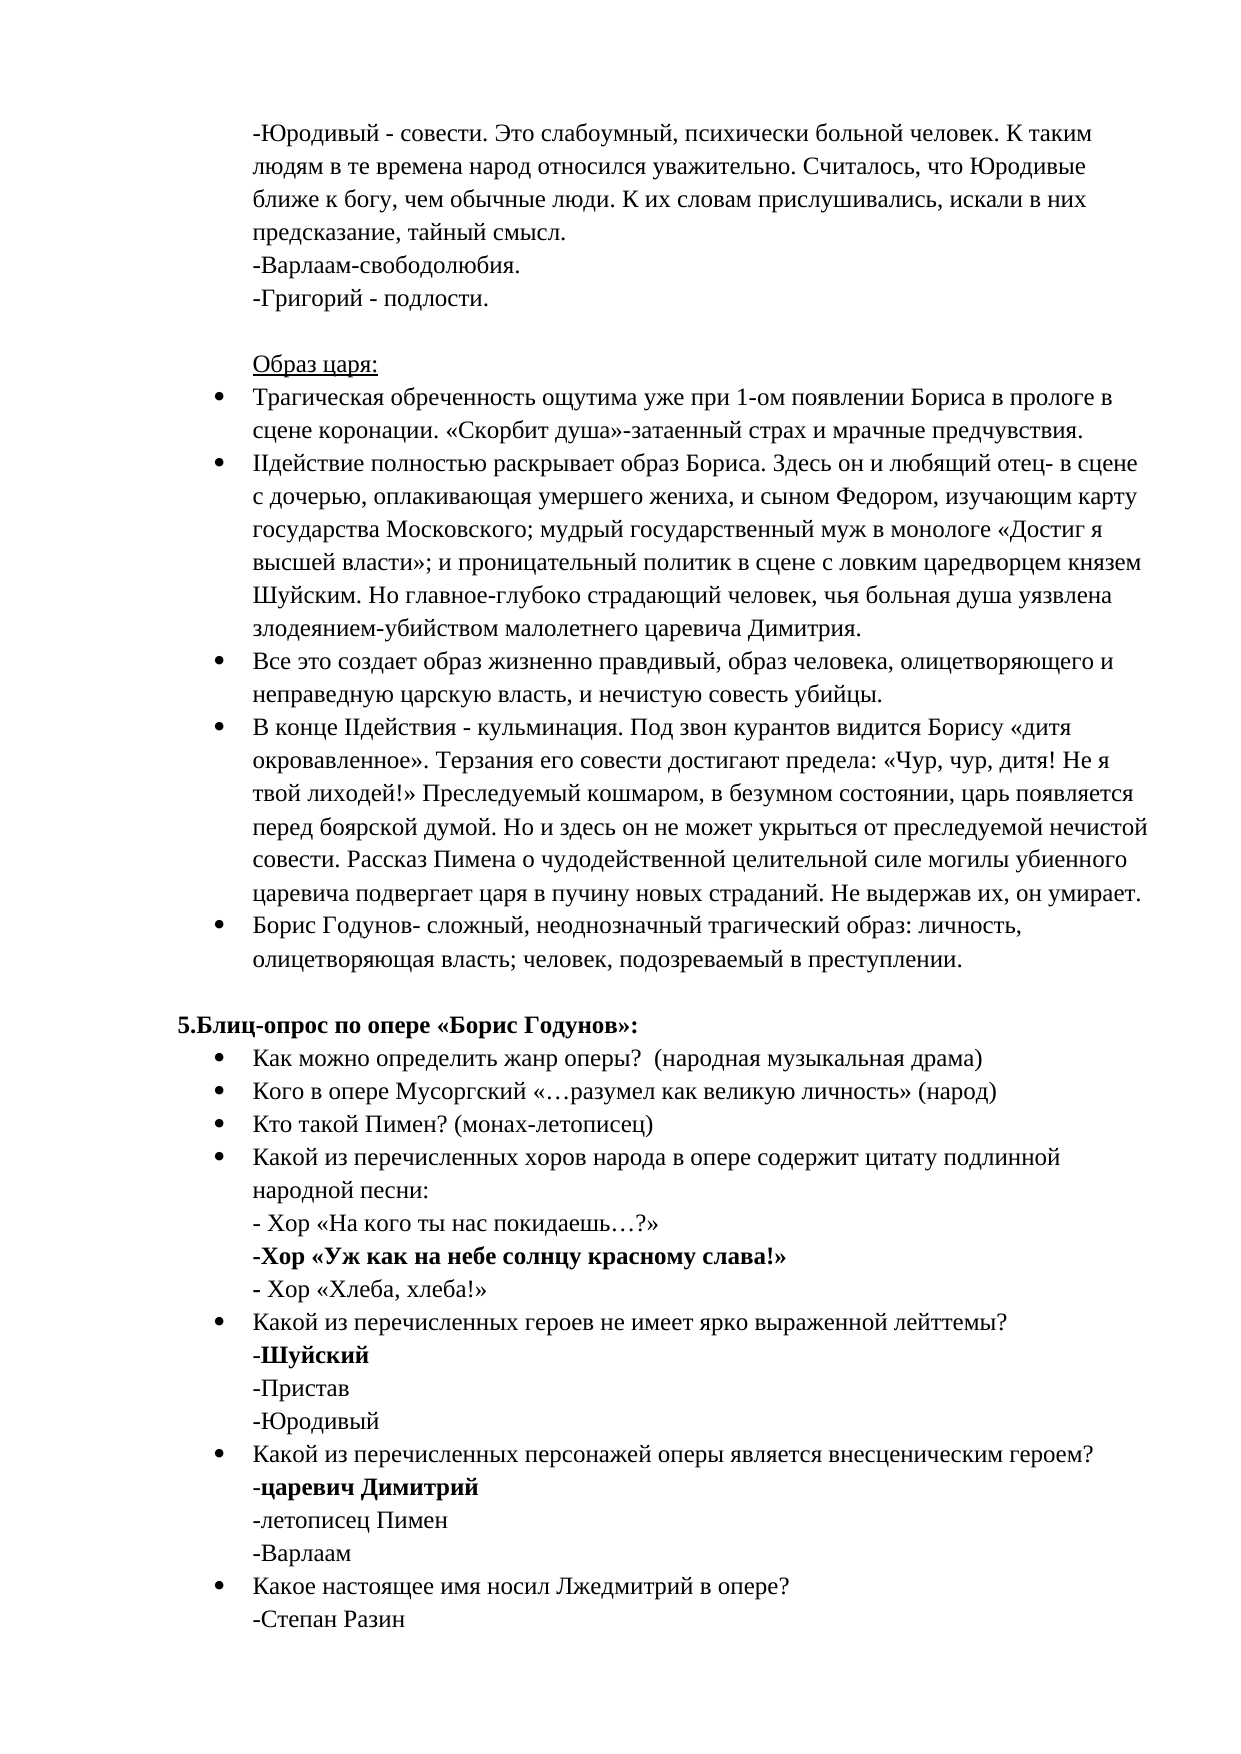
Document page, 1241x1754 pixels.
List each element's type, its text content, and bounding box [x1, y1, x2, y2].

list Образ царя: [252, 349, 1152, 378]
list Кого в опере Мусоргский «…разумел как великую личность» (народ) [215, 1076, 1152, 1104]
list -Варлаам [252, 1538, 1152, 1567]
list - Хор «На кого ты нас покидаешь…?» [252, 1208, 1152, 1237]
list -Хор «Уж как на небе солнцу красному слава!» [252, 1241, 1152, 1269]
list В конце IIдействия - кульминация. Под звон курантов видится Борису «дитя окровавленное». Терзания его совести достигают предела: «Чур, чур, дитя! Не я твой лиходей!» Преследуемый кошмаром, в безумном состоянии, царь появляется перед боярской думой. Но и здесь он не может укрыться от преследуемой нечистой совести. Рассказ Пимена о чудодейственной целительной силе могилы убиенного царевича подвергает царя в пучину новых страданий. Не выдержав их, он умирает. [215, 712, 1152, 906]
list IIдействие полностью раскрывает образ Бориса. Здесь он и любящий отец- в сцене с дочерью, оплакивающая умершего жениха, и сыном Федором, изучающим карту государства Московского; мудрый государственный муж в монологе «Достиг я высшей власти»; и проницательный политик в сцене с ловким царедворцем князем Шуйским. Но главное-глубоко страдающий человек, чья больная душа уязвлена злодеянием-убийством малолетнего царевича Димитрия. [215, 448, 1152, 642]
list -Юродивый [252, 1406, 1152, 1435]
list -Варлаам-свободолюбия. [252, 250, 1152, 279]
list -Степан Разин [252, 1604, 1152, 1633]
list -летописец Пимен [252, 1505, 1152, 1534]
list -Юродивый - совести. Это слабоумный, психически больной человек. К таким людям в те времена народ относился уважительно. Считалось, что Юродивые ближе к богу, чем обычные люди. К их словам прислушивались, искали в них предсказание, тайный смысл. [252, 118, 1152, 246]
list Борис Годунов- сложный, неоднозначный трагический образ: личность, олицетворяющая власть; человек, подозреваемый в преступлении. [215, 911, 1152, 972]
list Трагическая обреченность ощутима уже при 1-ом появлении Бориса в прологе в сцене коронации. «Скорбит душа»-затаенный страх и мрачные предчувствия. [215, 382, 1152, 444]
list -Григорий - подлости. [252, 283, 1152, 312]
list Какой из перечисленных героев не имеет ярко выраженной лейттемы? [215, 1307, 1152, 1336]
list - Хор «Хлеба, хлеба!» [252, 1274, 1152, 1303]
list Какой из перечисленных хоров народа в опере содержит цитату подлинной народной песни: [215, 1142, 1152, 1203]
list -Пристав [252, 1373, 1152, 1402]
list Какой из перечисленных персонажей оперы является внесценическим героем? [215, 1439, 1152, 1468]
list -царевич Димитрий [252, 1472, 1152, 1501]
list Какое настоящее имя носил Лжедмитрий в опере? [215, 1571, 1152, 1600]
list Кто такой Пимен? (монах-летописец) [215, 1109, 1152, 1137]
list Все это создает образ жизненно правдивый, образ человека, олицетворяющего и неправедную царскую власть, и нечистую совесть убийцы. [215, 646, 1152, 708]
list 5.Блиц-опрос по опере «Борис Годунов»: [177, 1010, 1152, 1038]
list -Шуйский [252, 1340, 1152, 1369]
list Как можно определить жанр оперы? (народная музыкальная драма) [215, 1043, 1152, 1071]
